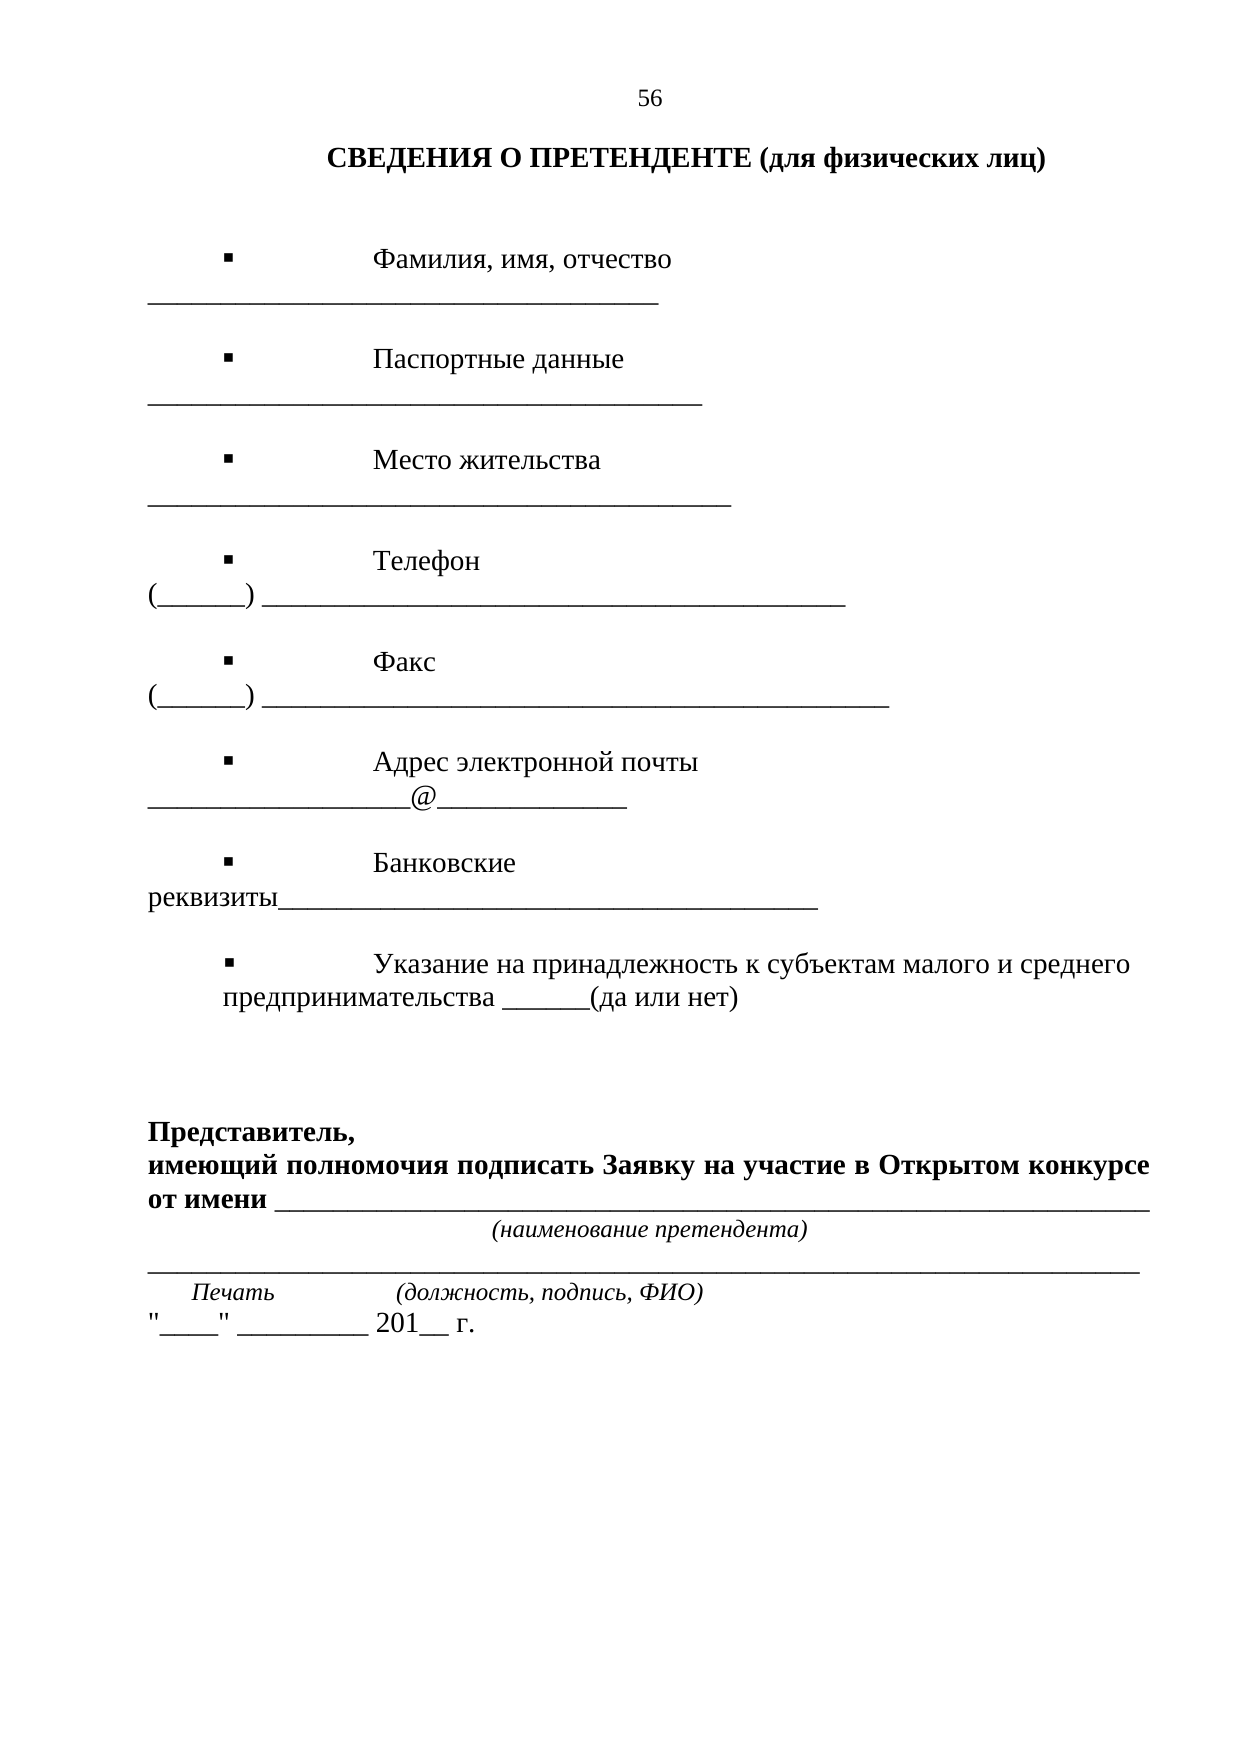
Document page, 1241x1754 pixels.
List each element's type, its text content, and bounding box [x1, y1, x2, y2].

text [148, 1243, 1152, 1277]
list Указание на принадлежность к субъектам малого и среднего предпринимательства ______(да или нет) [223, 946, 1152, 1013]
list Место жительства ________________________________________ [148, 442, 1152, 509]
list Паспортные данные ______________________________________ [148, 342, 1152, 409]
list Банковские реквизиты_____________________________________ [148, 845, 1152, 912]
list Фамилия, имя, отчество ___________________________________ [148, 241, 1152, 308]
text СВЕДЕНИЯ О ПРЕТЕНДЕНТЕ (для физических лиц) [148, 140, 1152, 174]
text (наименование претендента) [148, 1214, 1152, 1243]
text "____" _________ 201__ г. [148, 1305, 1152, 1339]
list Телефон (______) ________________________________________ [148, 543, 1152, 610]
text Печать (должность, подпись, ФИО) [148, 1277, 1152, 1305]
list Адрес электронной почты __________________@_____________ [148, 744, 1152, 812]
text имеющий полномочия подписать Заявку на участие в Открытом конкурсе от имени ____________________________________________________________ [148, 1147, 1152, 1214]
list Факс (______) ___________________________________________ [148, 644, 1152, 711]
text Представитель, [148, 1114, 1152, 1147]
